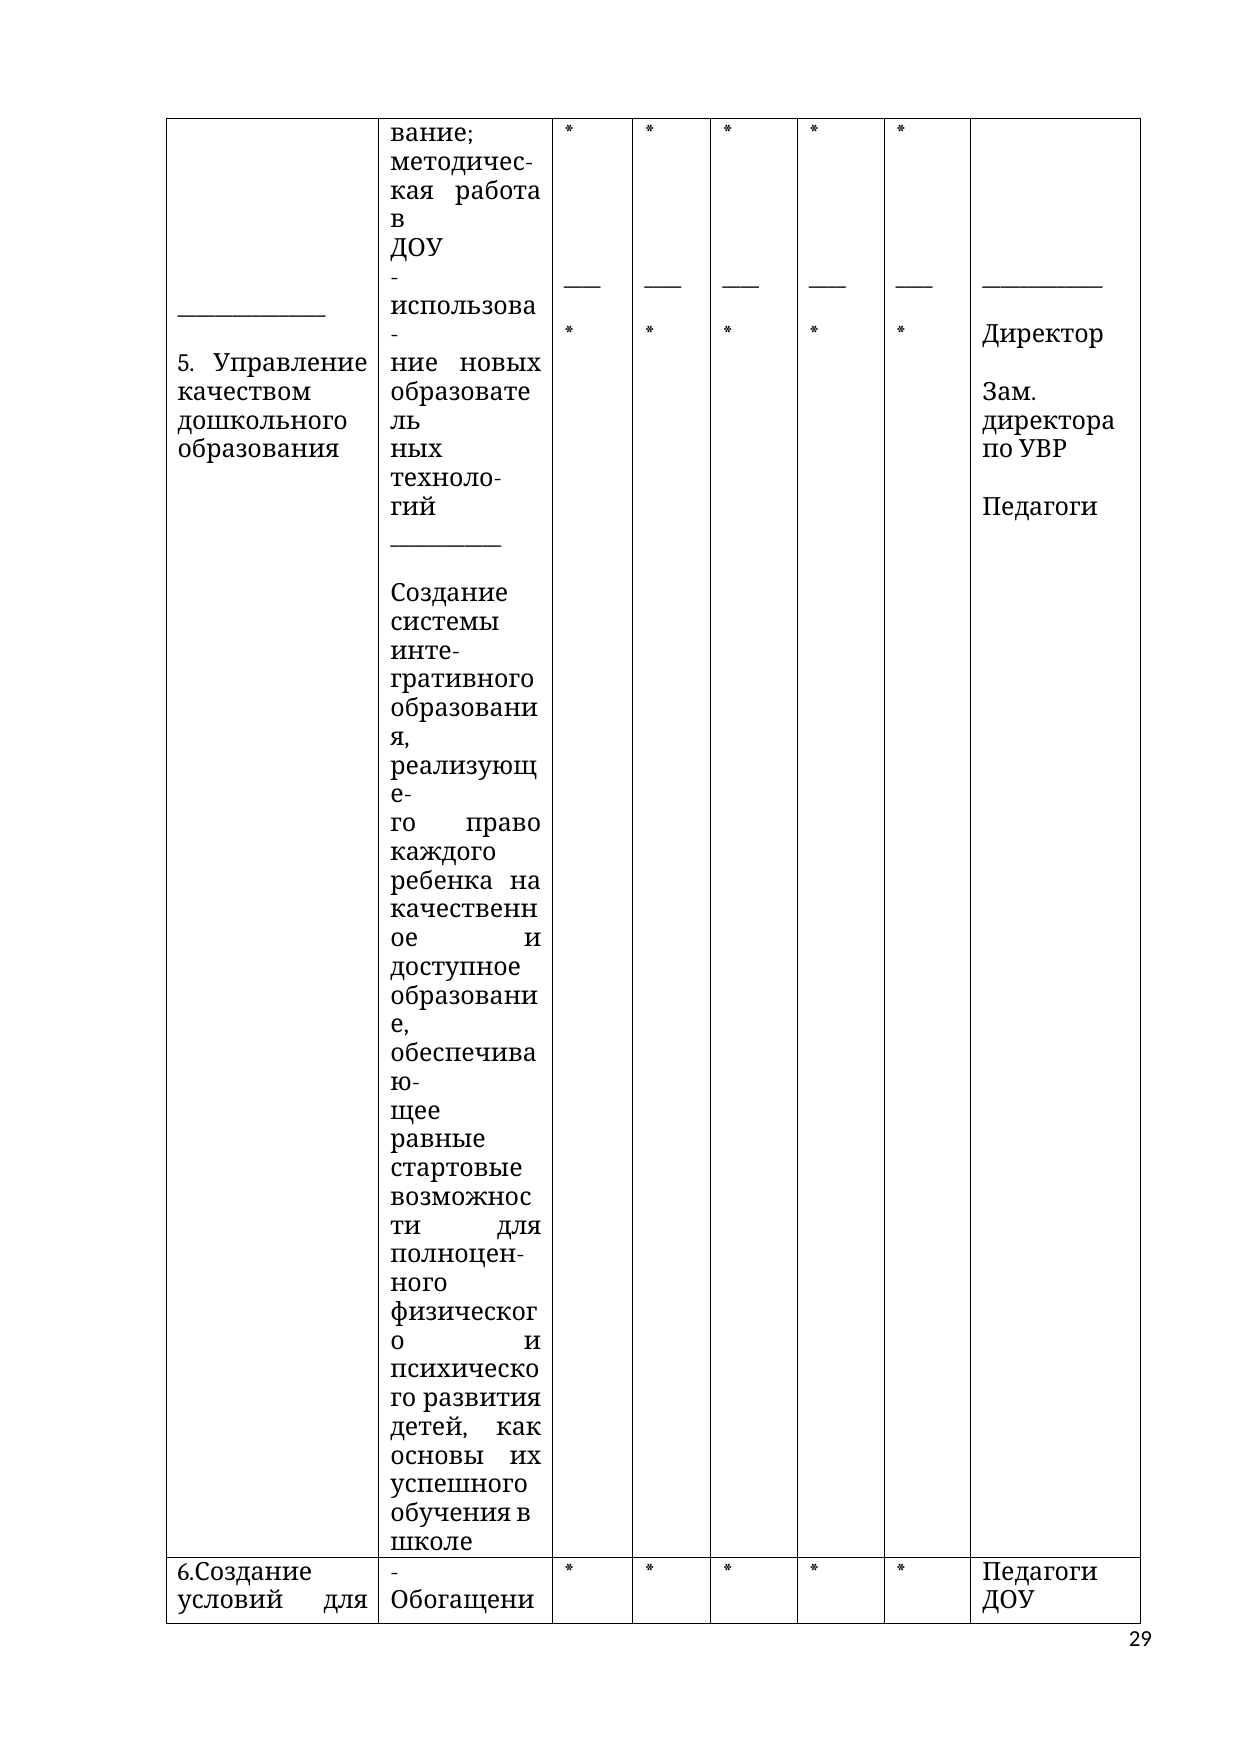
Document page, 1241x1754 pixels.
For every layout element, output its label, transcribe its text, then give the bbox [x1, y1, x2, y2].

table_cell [971, 119, 1140, 1557]
table_cell * * * * * * ____ * [798, 119, 884, 1557]
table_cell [379, 1558, 552, 1623]
table_cell * * * * * * ____ * [633, 119, 710, 1557]
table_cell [379, 119, 552, 1557]
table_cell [167, 119, 378, 1557]
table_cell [167, 1558, 378, 1623]
table_cell Педагоги ДОУ [971, 1558, 1140, 1623]
table_cell * * * * * * ____ * [885, 119, 970, 1557]
table_cell * * * * * * ____ * [553, 119, 632, 1557]
table_cell * * * * * * [798, 1558, 884, 1623]
table_cell * * * * * * [711, 1558, 797, 1623]
table_cell * * * * * * [885, 1558, 970, 1623]
table_cell * * * * * * [633, 1558, 710, 1623]
table_cell * * * * * * [553, 1558, 632, 1623]
table_cell * * * * * * ____ * [711, 119, 797, 1557]
